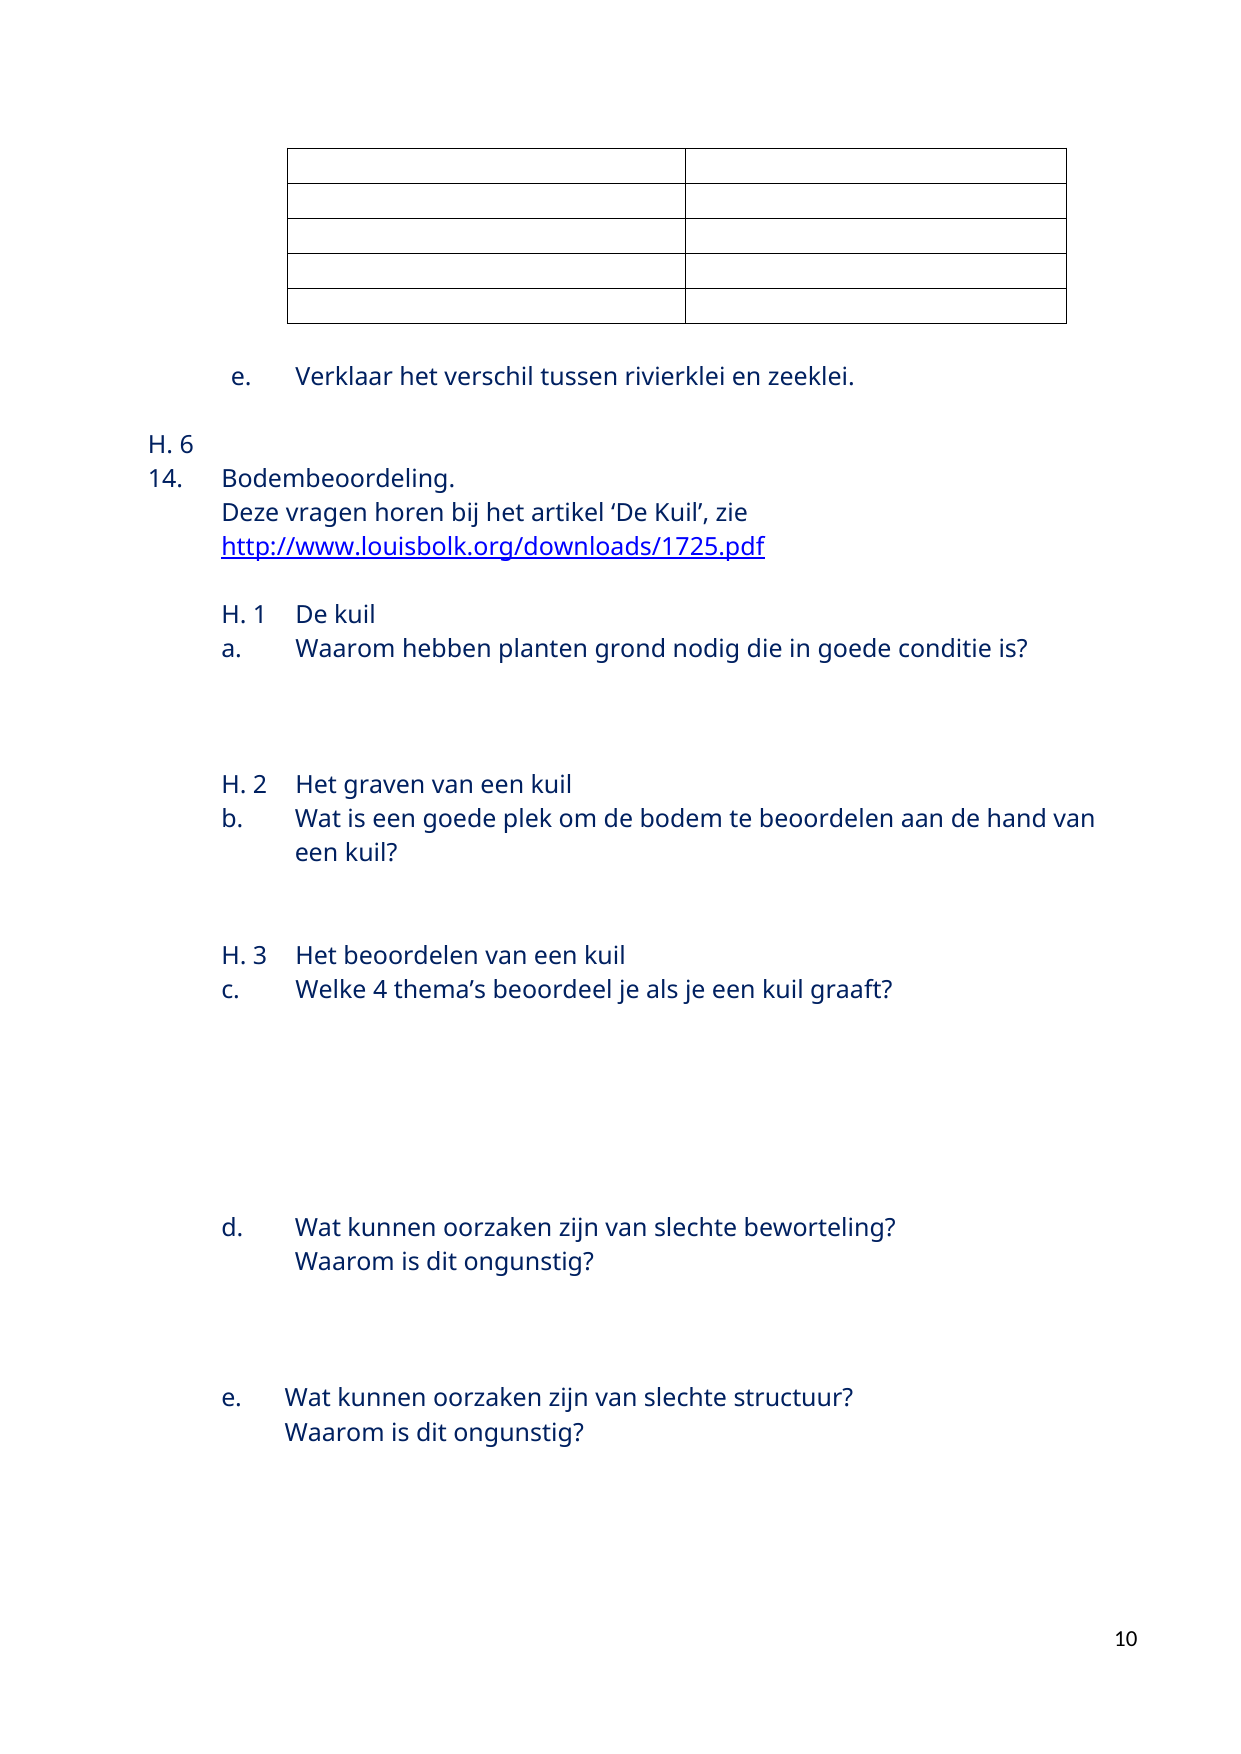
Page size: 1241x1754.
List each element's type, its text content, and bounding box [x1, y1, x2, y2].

table_cell [686, 184, 1066, 218]
table_cell [288, 254, 685, 288]
list Verklaar het verschil tussen rivierklei en zeeklei. [231, 358, 1137, 392]
list H. 3 Het beoordelen van een kuil [221, 937, 1137, 971]
table_cell [288, 219, 685, 253]
list b. Wat is een goede plek om de bodem te beoordelen aan de hand van een kuil? [221, 801, 1137, 869]
text H. 6 [148, 426, 1137, 460]
table_cell [686, 254, 1066, 288]
list d. Wat kunnen oorzaken zijn van slechte beworteling? [221, 1210, 1137, 1244]
list a. Waarom hebben planten grond nodig die in goede conditie is? [221, 631, 1137, 665]
list Waarom is dit ongunstig? [258, 1414, 1137, 1448]
list Wat kunnen oorzaken zijn van slechte structuur? [221, 1380, 1137, 1414]
list Waarom is dit ongunstig? [294, 1244, 1137, 1278]
table_cell [288, 289, 685, 323]
table_cell [686, 219, 1066, 253]
table_cell [686, 149, 1066, 183]
table_cell [288, 149, 685, 183]
list c. Welke 4 thema’s beoordeel je als je een kuil graaft? [221, 971, 1137, 1005]
text 14. Bodembeoordeling. [148, 460, 1137, 494]
text Deze vragen horen bij het artikel ‘De Kuil’, zie http://www.louisbolk.org/downloads/1725.pdf [221, 494, 1137, 563]
list H. 1 De kuil [221, 597, 1137, 631]
list H. 2 Het graven van een kuil [221, 767, 1137, 801]
table_cell [288, 184, 685, 218]
table_cell [686, 289, 1066, 323]
